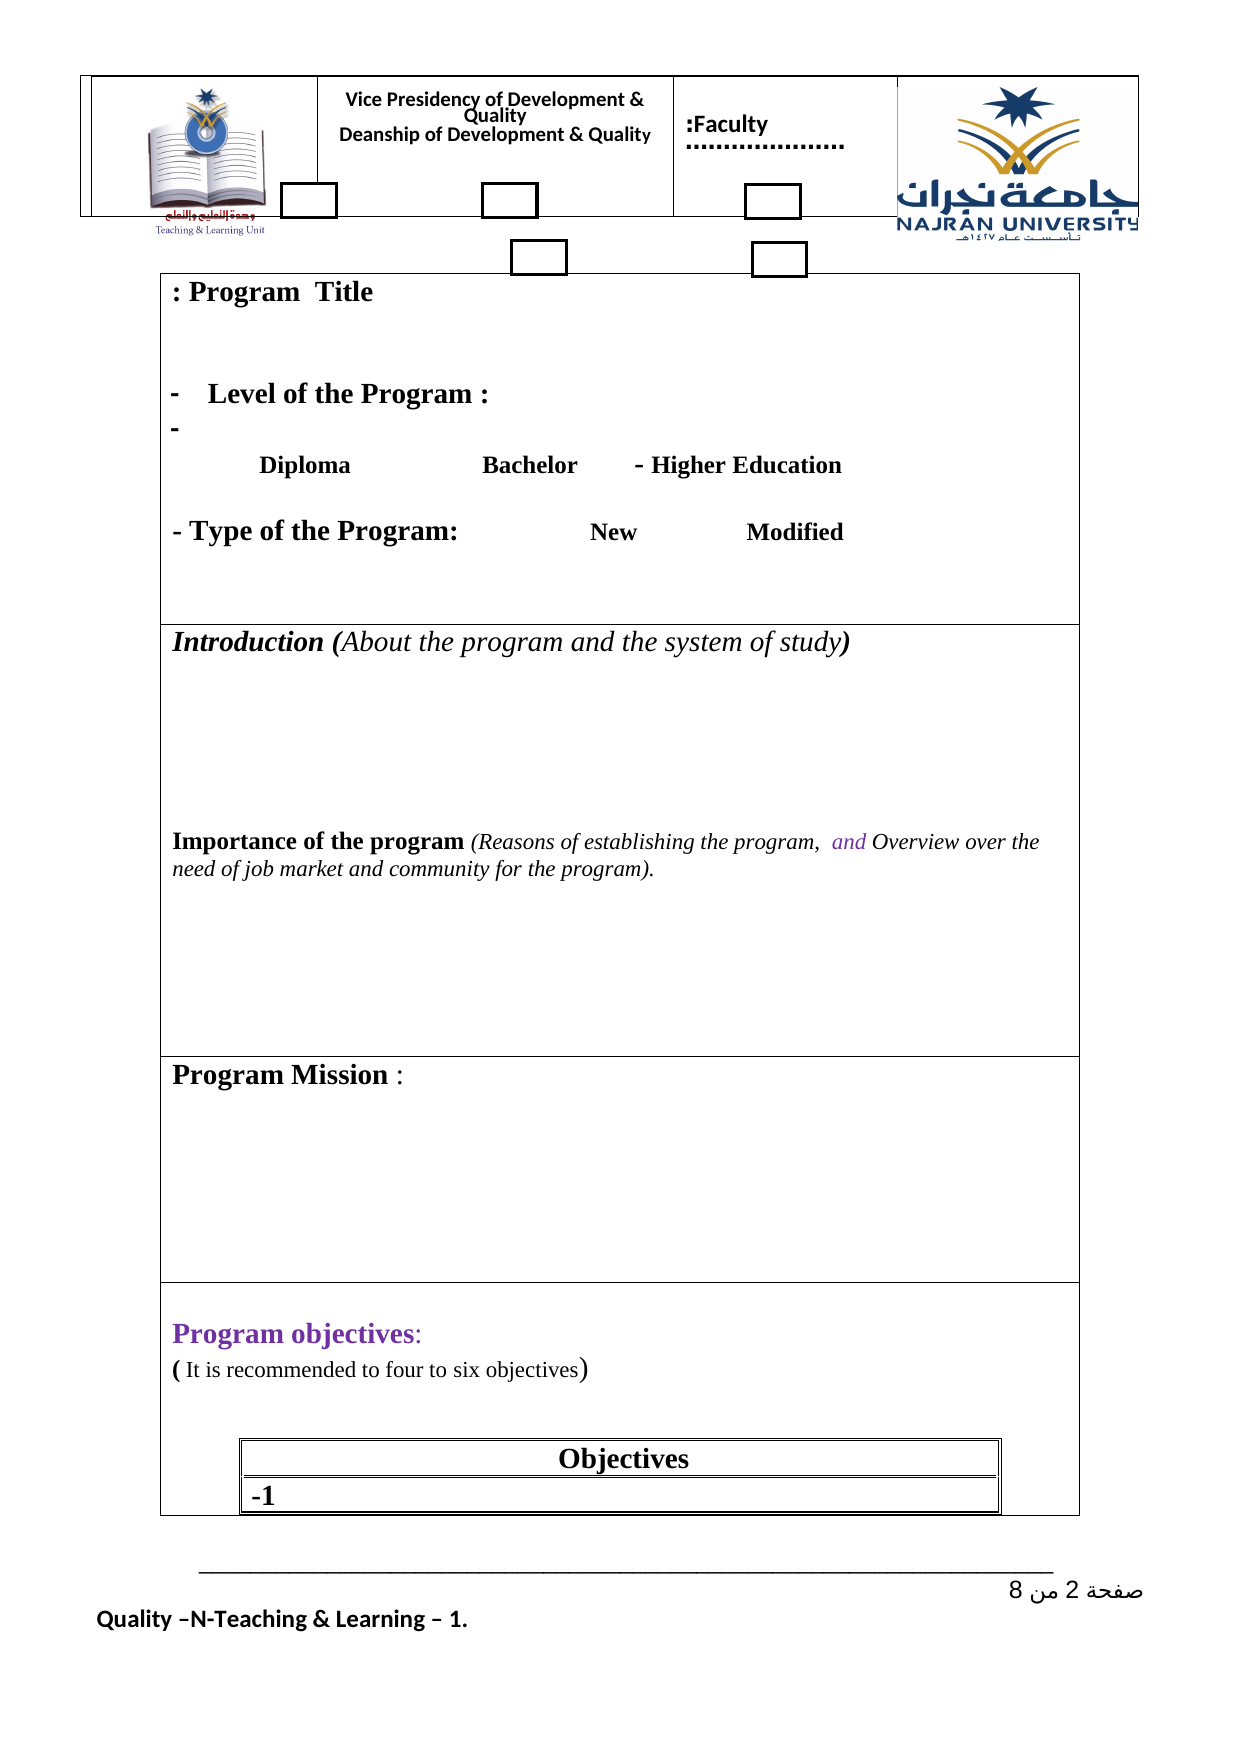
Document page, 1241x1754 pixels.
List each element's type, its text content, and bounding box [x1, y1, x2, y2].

picture [124, 217, 294, 257]
table_cell Introduction (About the program and the system of study) Importance of the program (Reasons of establishing the program, and Overview over the need of job market and community for the program). [161, 625, 1079, 1056]
table_header Program Title : Level of the Program : Diploma Bachelor - Higher Education - Type of the Program: New Modified [161, 274, 1079, 623]
table_cell Program objectives: (It is recommended to four to six objectives ) [161, 1283, 1079, 1514]
picture [124, 87, 294, 216]
picture [897, 87, 1138, 241]
table_cell Program Mission : [161, 1057, 1079, 1282]
